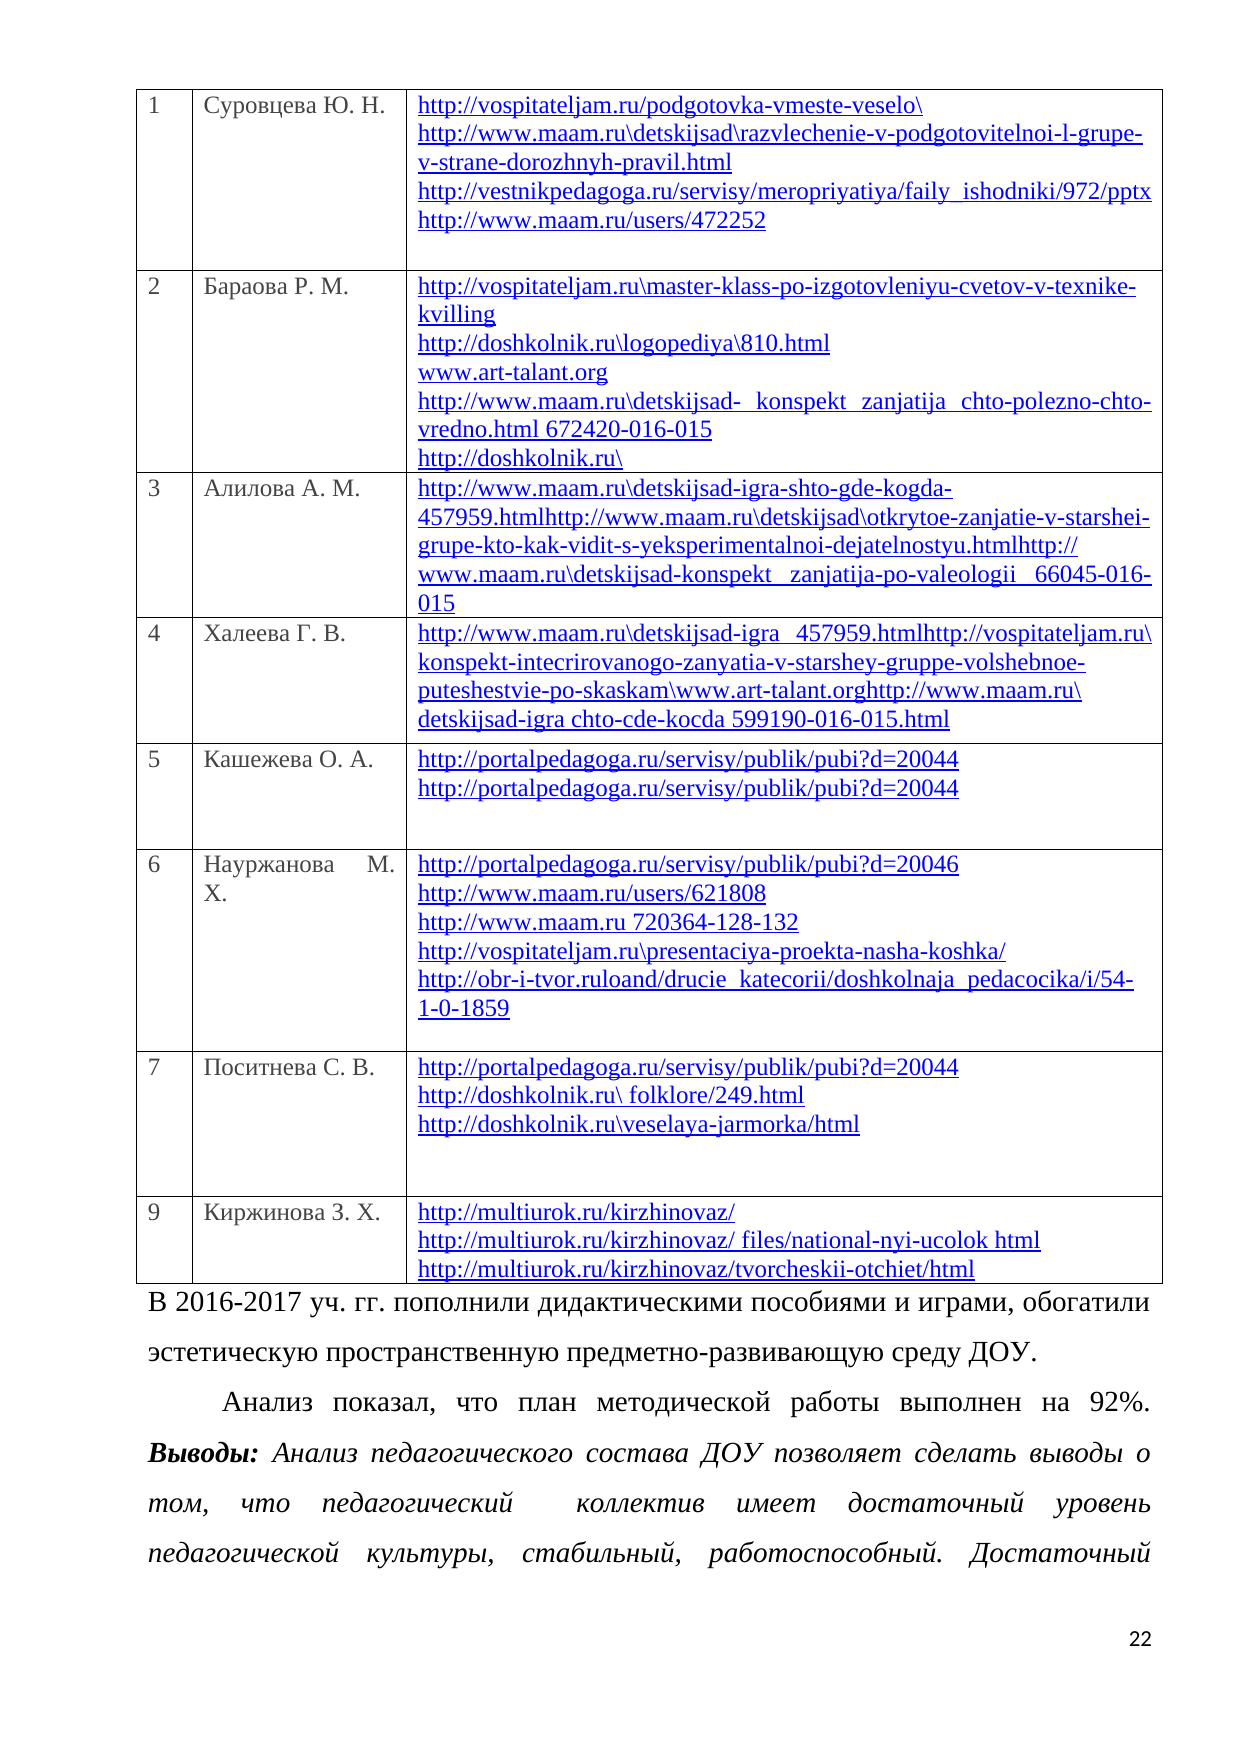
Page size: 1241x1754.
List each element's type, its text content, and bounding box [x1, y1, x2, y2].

table_cell http://www.maam.ru\detskijsad-igra-shto-gde-kogda- 457959.htmlhttp://www.maam.ru\detskijsad\otkrytoe-zanjatie-v-starshei-grupe-kto-kak-vidit-s-yeksperimentalnoi-dejatelnostyu.htmlhttp://www.maam.ru\detskijsad-konspekt zanjatija-po-valeologii 66045-016-015 [407, 473, 1162, 617]
table_cell Бараова Р. М. [193, 271, 406, 472]
table_cell http://portalpedagoga.ru/servisy/publik/pubi?d=20044 http://doshkolnik.ru\ folklore/249.html http://doshkolnik.ru\veselaya-jarmorka/html [407, 1052, 1162, 1196]
table_cell 3 [137, 473, 192, 617]
table_cell 1 [137, 90, 192, 270]
table_cell http://vospitateljam.ru/podgotovka-vmeste-veselo\ http://www.maam.ru\detskijsad\razvlechenie-v-podgotovitelnoi-l-grupe-v-strane-dorozhnyh-pravil.html http://vestnikpedagoga.ru/servisy/meropriyatiya/faily_ishodniki/972/pptx http://www.maam.ru/users/472252 [407, 90, 1162, 270]
table_cell http://portalpedagoga.ru/servisy/publik/pubi?d=20044 http://portalpedagoga.ru/servisy/publik/pubi?d=20044 [407, 744, 1162, 848]
table_cell Кашежева О. А. [193, 744, 406, 848]
table_cell 6 [137, 850, 192, 1051]
table_cell 9 [137, 1197, 192, 1283]
table_cell 4 [137, 618, 192, 743]
table_cell 2 [137, 271, 192, 472]
text В 2016-2017 уч. гг. пополнили дидактическими пособиями и играми, обогатили эстетическую пространственную предметно-развивающую среду ДОУ. [148, 1284, 1152, 1368]
table_cell Науржанова М. Х. [193, 850, 406, 1051]
table_cell 5 [137, 744, 192, 848]
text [148, 1384, 1152, 1569]
table_cell http://vospitateljam.ru\master-klass-po-izgotovleniyu-cvetov-v-texnike-kvilling http://doshkolnik.ru\logopediya\810.html www.art-talant.org http://www.maam.ru\detskijsad- konspekt zanjatija chto-polezno-chto-vredno.html 672420-016-015 http://doshkolnik.ru\ [407, 271, 1162, 472]
table_cell http://www.maam.ru\detskijsad-igra 457959.htmlhttp://vospitateljam.ru\konspekt-intecrirovanogo-zanyatia-v-starshey-gruppe-volshebnoe-puteshestvie-po-skaskam\www.art-talant.orghttp://www.maam.ru\detskijsad-igra chto-cde-kocda 599190-016-015.html [407, 618, 1162, 743]
table_cell http://multiurok.ru/kirzhinovaz/ http://multiurok.ru/kirzhinovaz/ files/national-nyi-ucolok html http://multiurok.ru/kirzhinovaz/tvorcheskii-otchiet/html [407, 1197, 1162, 1283]
table_cell Суровцева Ю. Н. [193, 90, 406, 270]
table_cell Алилова А. М. [193, 473, 406, 617]
table_cell http://portalpedagoga.ru/servisy/publik/pubi?d=20046 http://www.maam.ru/users/621808 http://www.maam.ru 720364-128-132 http://vospitateljam.ru\presentaciya-proekta-nasha-koshka/ http://obr-i-tvor.ruloand/drucie_katecorii/doshkolnaja_pedacocika/i/54-1-0-1859 [407, 850, 1162, 1051]
table_cell Халеева Г. В. [193, 618, 406, 743]
table_cell 7 [137, 1052, 192, 1196]
table_cell Киржинова З. Х. [193, 1197, 406, 1283]
table_cell Поситнева С. В. [193, 1052, 406, 1196]
